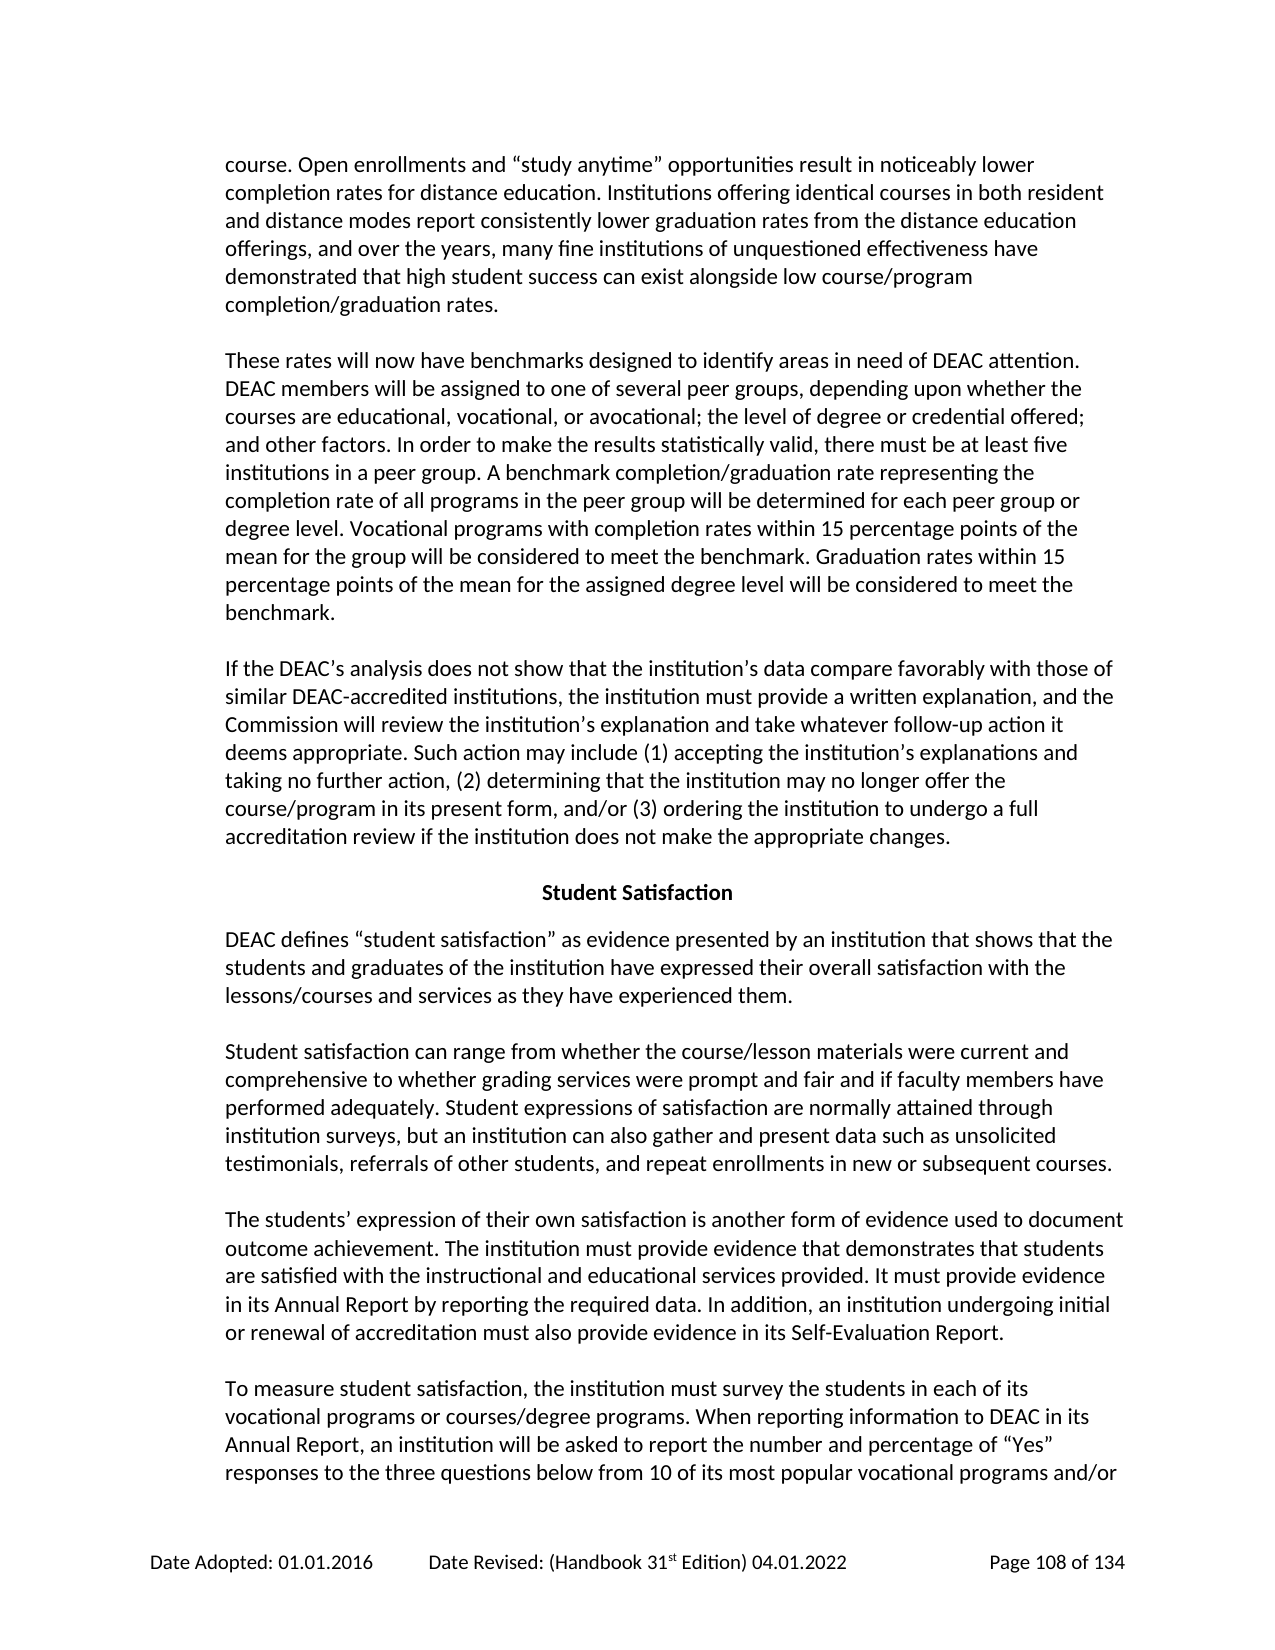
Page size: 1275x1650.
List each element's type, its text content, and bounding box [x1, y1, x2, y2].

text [225, 150, 1125, 318]
subtitle Student Satisfaction [150, 878, 1125, 907]
text Student satisfaction can range from whether the course/lesson materials were current and comprehensive to whether grading services were prompt and fair and if faculty members have performed adequately. Student expressions of satisfaction are normally attained through institution surveys, but an institution can also gather and present data such as unsolicited testimonials, referrals of other students, and repeat enrollments in new or subsequent courses. [225, 1037, 1125, 1178]
text If the DEAC’s analysis does not show that the institution’s data compare favorably with those of similar DEAC-accredited institutions, the institution must provide a written explanation, and the Commission will review the institution’s explanation and take whatever follow-up action it deems appropriate. Such action may include (1) accepting the institution’s explanations and taking no further action, (2) determining that the institution may no longer offer the course/program in its present form, and/or (3) ordering the institution to undergo a full accreditation review if the institution does not make the appropriate changes. [225, 654, 1125, 878]
text DEAC defines “student satisfaction” as evidence presented by an institution that shows that the students and graduates of the institution have expressed their overall satisfaction with the lessons/courses and services as they have experienced them. [225, 925, 1125, 1009]
text The students’ expression of their own satisfaction is another form of evidence used to document outcome achievement. The institution must provide evidence that demonstrates that students are satisfied with the instructional and educational services provided. It must provide evidence in its Annual Report by reporting the required data. In addition, an institution undergoing initial or renewal of accreditation must also provide evidence in its Self-Evaluation Report. [225, 1206, 1125, 1346]
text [225, 1374, 1125, 1486]
text These rates will now have benchmarks designed to identify areas in need of DEAC attention. DEAC members will be assigned to one of several peer groups, depending upon whether the courses are educational, vocational, or avocational; the level of degree or credential offered; and other factors. In order to make the results statistically valid, there must be at least five institutions in a peer group. A benchmark completion/graduation rate representing the completion rate of all programs in the peer group will be determined for each peer group or degree level. Vocational programs with completion rates within 15 percentage points of the mean for the group will be considered to meet the benchmark. Graduation rates within 15 percentage points of the mean for the assigned degree level will be considered to meet the benchmark. [225, 346, 1125, 626]
